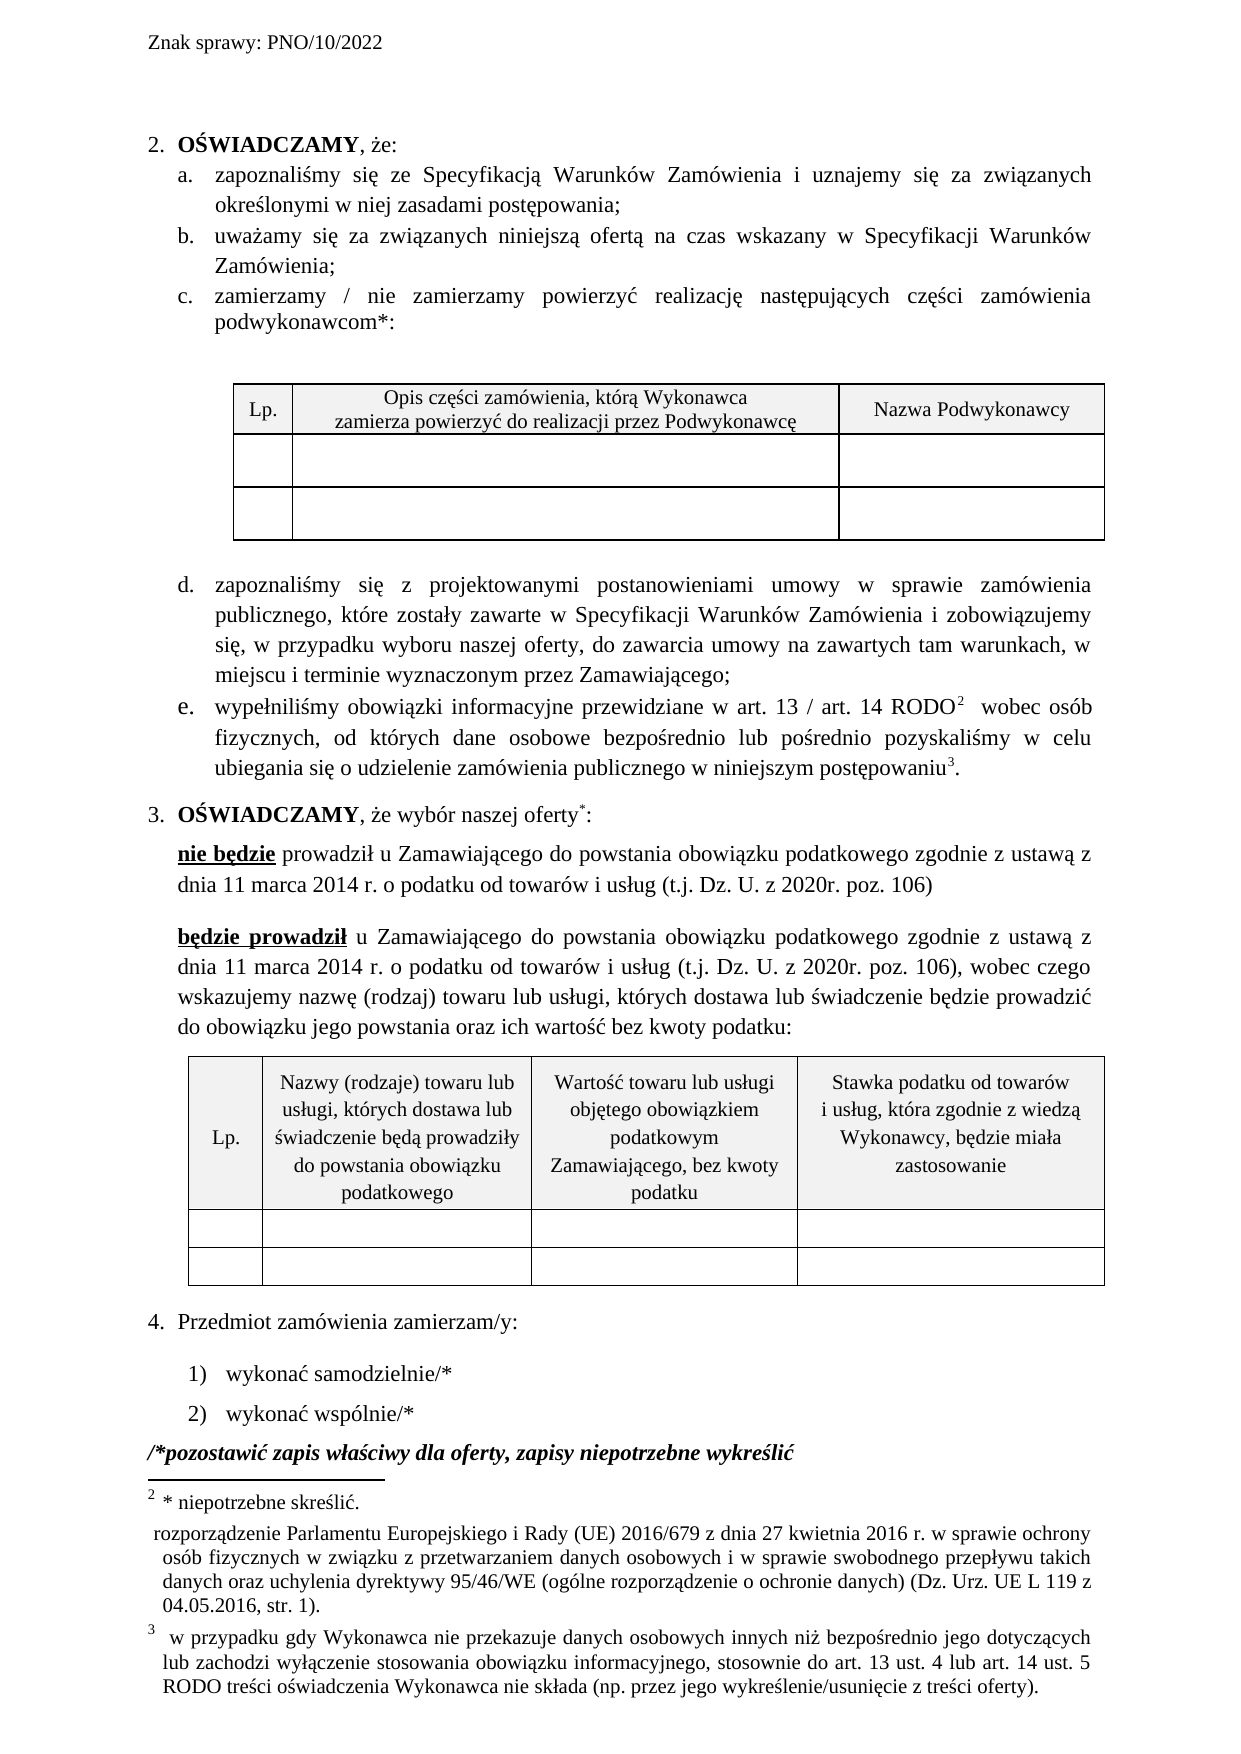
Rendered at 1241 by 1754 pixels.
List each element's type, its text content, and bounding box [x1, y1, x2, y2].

table_cell [293, 435, 838, 486]
table_header Lp. [234, 385, 292, 433]
text /*pozostawić zapis właściwy dla oferty, zapisy niepotrzebne wykreślić [148, 1439, 1093, 1465]
table_cell [189, 1210, 262, 1247]
list wykonać wspólnie/* [207, 1399, 1093, 1426]
table_cell [798, 1210, 1104, 1247]
table_header Stawka podatku od towarów i usług, która zgodnie z wiedzą Wykonawcy, będzie miała zastosowanie [798, 1057, 1104, 1208]
table_header Wartość towaru lub usługi objętego obowiązkiem podatkowym Zamawiającego, bez kwoty podatku [532, 1057, 797, 1208]
list uważamy się za związanych niniejszą ofertą na czas wskazany w Specyfikacji Warunków Zamówienia; [177, 222, 1093, 278]
text będzie prowadził u Zamawiającego do powstania obowiązku podatkowego zgodnie z ustawą z dnia 11 marca 2014 r. o podatku od towarów i usług (t.j. Dz. U. z 2020r. poz. 106), wobec czego wskazujemy nazwę (rodzaj) towaru lub usługi, których dostawa lub świadczenie będzie prowadzić do obowiązku jego powstania oraz ich wartość bez kwoty podatku: [177, 923, 1093, 1040]
table_cell [532, 1248, 797, 1285]
table_cell [840, 435, 1104, 486]
list zapoznaliśmy się z projektowanymi postanowieniami umowy w sprawie zamówienia publicznego, które zostały zawarte w Specyfikacji Warunków Zamówienia i zobowiązujemy się, w przypadku wyboru naszej oferty, do zawarcia umowy na zawartych tam warunkach, w miejscu i terminie wyznaczonym przez Zamawiającego; [177, 571, 1093, 688]
list wypełniliśmy obowiązki informacyjne przewidziane w art. 13 / art. 14 RODO wobec osób fizycznych, od których dane osobowe bezpośrednio lub pośrednio pozyskaliśmy w celu ubiegania się o udzielenie zamówienia publicznego w niniejszym postępowaniu. [177, 691, 1093, 781]
table_cell [234, 435, 292, 486]
table_cell [189, 1248, 262, 1285]
list OŚWIADCZAMY, że wybór naszej oferty*: [148, 801, 1093, 827]
table_header Opis części zamówienia, którą Wykonawca zamierza powierzyć do realizacji przez Podwykonawcę [293, 385, 838, 433]
list zamierzamy / nie zamierzamy powierzyć realizację następujących części zamówienia podwykonawcom*: [177, 282, 1093, 363]
list wykonać samodzielnie/* [207, 1360, 1093, 1386]
table_cell [263, 1248, 531, 1285]
text nie będzie prowadził u Zamawiającego do powstania obowiązku podatkowego zgodnie z ustawą z dnia 11 marca 2014 r. o podatku od towarów i usług (t.j. Dz. U. z 2020r. poz. 106) [177, 840, 1093, 897]
list Przedmiot zamówienia zamierzam/y: [148, 1308, 1093, 1334]
table_header Nazwy (rodzaje) towaru lub usługi, których dostawa lub świadczenie będą prowadziły do powstania obowiązku podatkowego [263, 1057, 531, 1208]
table_cell [532, 1210, 797, 1247]
table_cell [840, 488, 1104, 539]
table_cell [263, 1210, 531, 1247]
table_header Lp. [189, 1057, 262, 1208]
list OŚWIADCZAMY, że: [148, 131, 1093, 157]
table_cell [234, 488, 292, 539]
list zapoznaliśmy się ze Specyfikacją Warunków Zamówienia i uznajemy się za związanych określonymi w niej zasadami postępowania; [177, 161, 1093, 218]
table_cell [798, 1248, 1104, 1285]
table_header Nazwa Podwykonawcy [840, 385, 1104, 433]
table_cell [293, 488, 838, 539]
